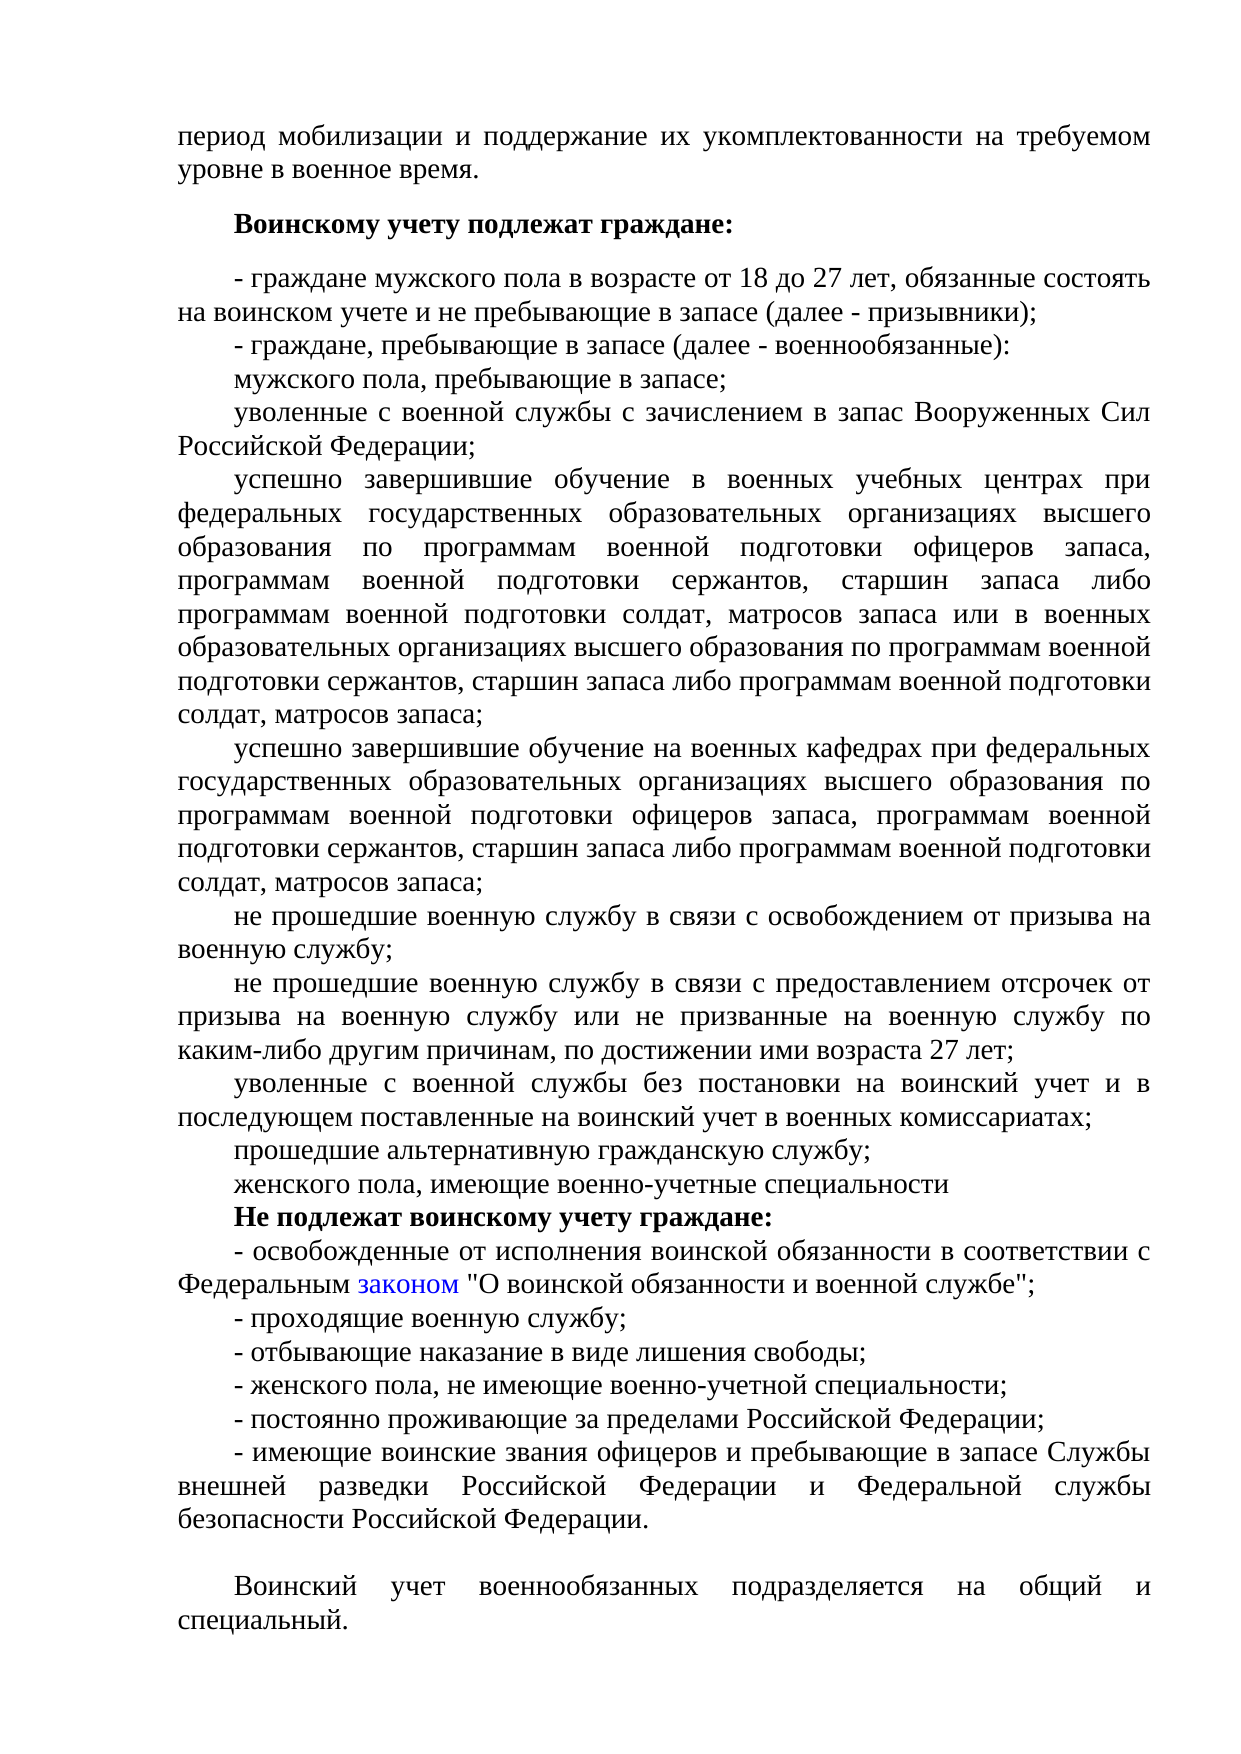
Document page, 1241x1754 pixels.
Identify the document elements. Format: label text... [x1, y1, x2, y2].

text - имеющие воинские звания офицеров и пребывающие в запасе Службы внешней разведки Российской Федерации и Федеральной службы безопасности Российской Федерации. [177, 1434, 1152, 1535]
text Не подлежат воинскому учету граждане: [177, 1199, 1152, 1233]
text - освобожденные от исполнения воинской обязанности в соответствии с Федеральным законом "О воинской обязанности и военной службе"; [177, 1233, 1152, 1300]
text не прошедшие военную службу в связи с предоставлением отсрочек от призыва на военную службу или не призванные на военную службу по каким-либо другим причинам, по достижении ими возраста 27 лет; [177, 965, 1152, 1065]
text мужского пола, пребывающие в запасе; [177, 361, 1152, 394]
text прошедшие альтернативную гражданскую службу; [177, 1132, 1152, 1166]
text успешно завершившие обучение в военных учебных центрах при федеральных государственных образовательных организациях высшего образования по программам военной подготовки офицеров запаса, программам военной подготовки сержантов, старшин запаса либо программам военной подготовки солдат, матросов запаса или в военных образовательных организациях высшего образования по программам военной подготовки сержантов, старшин запаса либо программам военной подготовки солдат, матросов запаса; [177, 462, 1152, 730]
text женского пола, имеющие военно-учетные специальности [177, 1166, 1152, 1199]
text уволенные с военной службы с зачислением в запас Вооруженных Сил Российской Федерации; [177, 394, 1152, 462]
text успешно завершившие обучение на военных кафедрах при федеральных государственных образовательных организациях высшего образования по программам военной подготовки офицеров запаса, программам военной подготовки сержантов, старшин запаса либо программам военной подготовки солдат, матросов запаса; [177, 730, 1152, 898]
text - проходящие военную службу; [177, 1300, 1152, 1334]
text - постоянно проживающие за пределами Российской Федерации; [177, 1401, 1152, 1434]
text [177, 118, 1152, 185]
text - граждане мужского пола в возрасте от 18 до 27 лет, обязанные состоять на воинском учете и не пребывающие в запасе (далее - призывники); [177, 260, 1152, 327]
text - женского пола, не имеющие военно-учетной специальности; [177, 1367, 1152, 1401]
text - граждане, пребывающие в запасе (далее - военнообязанные): [177, 327, 1152, 361]
text - отбывающие наказание в виде лишения свободы; [177, 1334, 1152, 1367]
text Воинскому учету подлежат граждане: [177, 206, 1152, 239]
text уволенные с военной службы без постановки на воинский учет и в последующем поставленные на воинский учет в военных комиссариатах; [177, 1065, 1152, 1132]
text Воинский учет военнообязанных подразделяется на общий и специальный. [177, 1568, 1152, 1636]
text не прошедшие военную службу в связи с освобождением от призыва на военную службу; [177, 898, 1152, 965]
